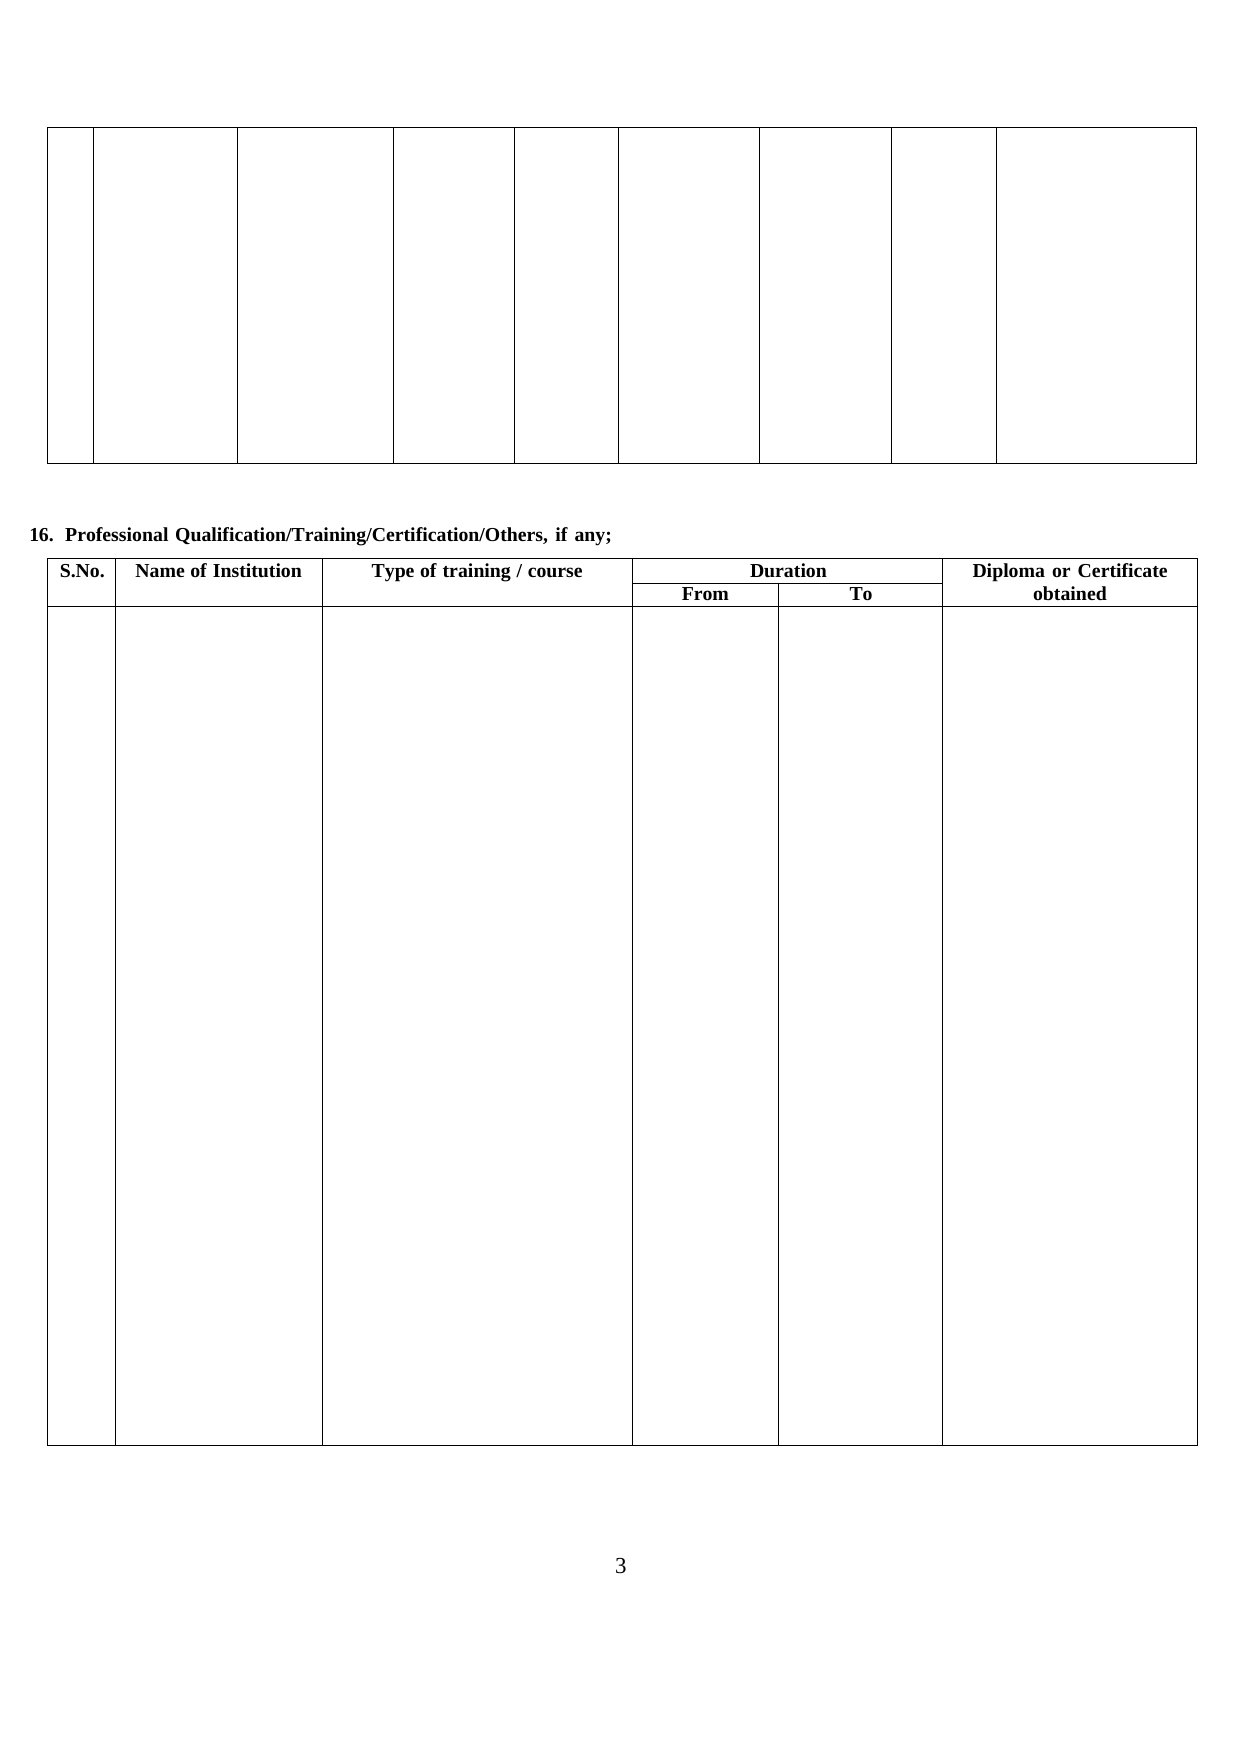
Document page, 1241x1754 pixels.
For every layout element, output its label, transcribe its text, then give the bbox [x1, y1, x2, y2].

table_header Duration [633, 559, 942, 583]
table_header [619, 128, 759, 463]
table_cell [779, 607, 942, 1445]
table_header [892, 128, 996, 463]
table_header Type of training / course [323, 559, 632, 606]
table_cell [323, 607, 632, 1445]
table_cell From [633, 584, 778, 606]
table_header S.No. [48, 559, 115, 606]
table_header Diploma or Certificate obtained [943, 559, 1197, 606]
table_cell [48, 607, 115, 1445]
table_header [760, 128, 891, 463]
table_cell [633, 607, 778, 1445]
table_cell To [779, 584, 942, 606]
table_header [515, 128, 618, 463]
table_cell [116, 607, 322, 1445]
table_header [997, 128, 1196, 463]
table_cell [943, 607, 1197, 1445]
table_header [48, 128, 93, 463]
table_header [238, 128, 393, 463]
table_header Name of Institution [116, 559, 322, 606]
table_header [94, 128, 237, 463]
list Professional Qualification/Training/Certification/Others, if any; [29, 523, 1211, 546]
table_header [394, 128, 514, 463]
